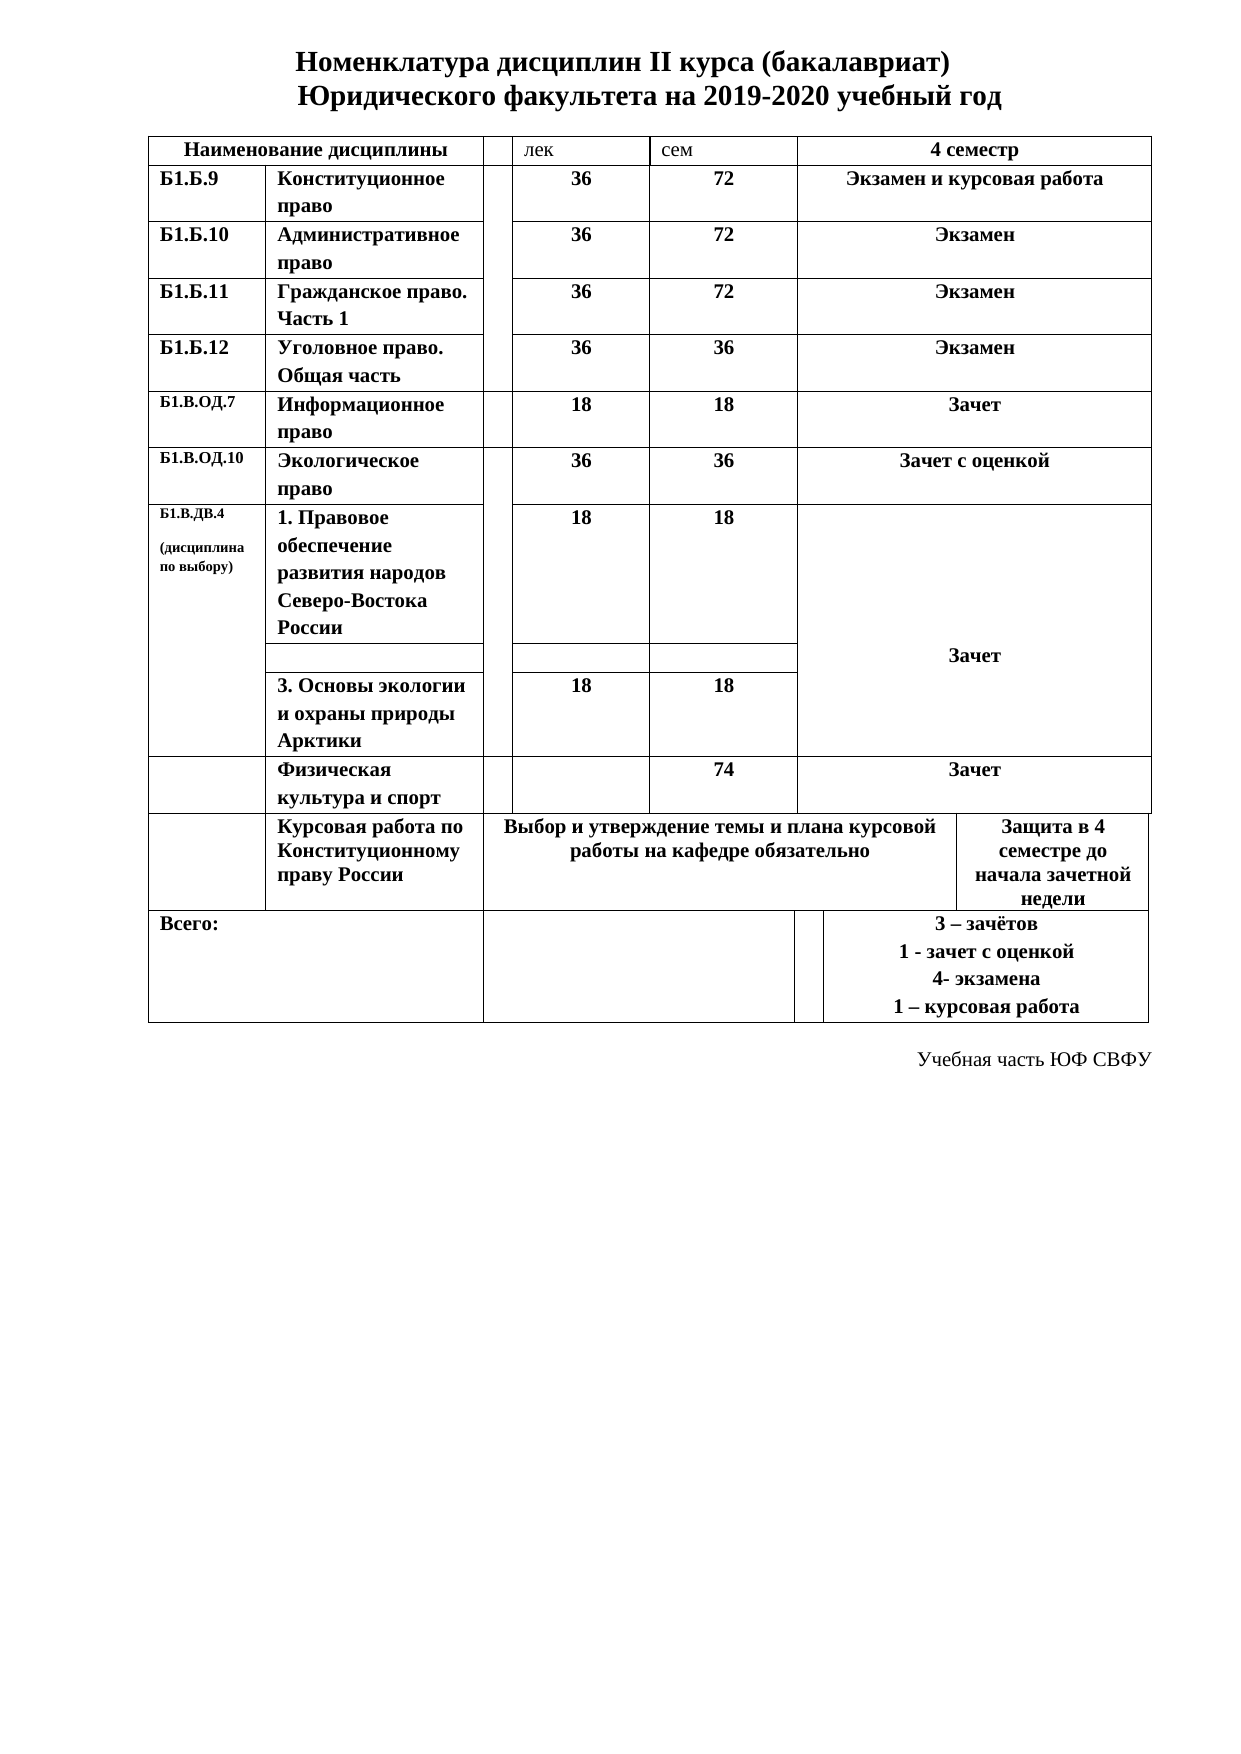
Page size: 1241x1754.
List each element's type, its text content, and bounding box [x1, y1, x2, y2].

table_cell Б1.Б.10 [149, 222, 265, 278]
table_cell 36 [513, 335, 649, 391]
table_cell [484, 448, 512, 756]
table_cell 72 [650, 166, 797, 221]
table_header Наименование дисциплины [149, 137, 483, 164]
table_cell 72 [650, 279, 797, 334]
table_cell [484, 911, 794, 1022]
table_cell Всего: [149, 911, 483, 1022]
table_cell 36 [650, 335, 797, 391]
table_cell [795, 911, 823, 1022]
table_cell Выбор и утверждение темы и плана курсовой работы на кафедре обязательно [484, 814, 956, 910]
table_cell Уголовное право. Общая часть [266, 335, 483, 391]
table_cell Зачет с оценкой [798, 448, 1151, 504]
table_cell [484, 392, 512, 447]
table_header 4 семестр [798, 137, 1151, 164]
table_cell 36 [513, 166, 649, 221]
table_cell [513, 757, 649, 813]
table_cell 3. Основы экологии и охраны природы Арктики [266, 673, 483, 756]
table_cell Зачет [798, 757, 1151, 813]
table_cell 3 – зачётов 1 - зачет с оценкой 4- экзамена 1 – курсовая работа [824, 911, 1148, 1022]
table_cell Экзамен [798, 335, 1151, 391]
table_cell 74 [650, 757, 797, 813]
table_cell 18 [650, 505, 797, 643]
table_cell [484, 757, 512, 813]
table_cell Б1.Б.9 [149, 166, 265, 221]
table_header сем [651, 137, 797, 164]
table_cell Курсовая работа по Конституционному праву России [266, 814, 483, 910]
table_cell 18 [513, 673, 649, 756]
table_cell 18 [513, 392, 649, 447]
table_cell 36 [513, 448, 649, 504]
table_cell [149, 814, 265, 910]
table_cell 72 [650, 222, 797, 278]
table_cell Б1.В.ДВ.4 (дисциплина по выбору) [149, 505, 265, 756]
table_cell Экзамен [798, 279, 1151, 334]
table_cell Зачет [798, 505, 1151, 756]
table_cell Физическая культура и спорт [266, 757, 483, 813]
text Учебная часть ЮФ СВФУ [148, 1047, 1152, 1071]
table_cell Конституционное право [266, 166, 483, 221]
table_cell Экологическое право [266, 448, 483, 504]
table_cell 36 [513, 222, 649, 278]
table_cell [484, 166, 512, 391]
text Юридического факультета на 2019-2020 учебный год [148, 78, 1152, 111]
table_cell Б1.Б.11 [149, 279, 265, 334]
table_cell [513, 644, 649, 672]
text Номенклатура дисциплин II курса (бакалавриат) [148, 44, 1152, 78]
table_cell Зачет [798, 392, 1151, 447]
table_cell Гражданское право. Часть 1 [266, 279, 483, 334]
table_cell [650, 644, 797, 672]
table_cell Б1.Б.12 [149, 335, 265, 391]
table_cell Информационное право [266, 392, 483, 447]
table_cell Защита в 4 семестре до начала зачетной недели [957, 814, 1148, 910]
table_cell Экзамен и курсовая работа [798, 166, 1151, 221]
table_header [484, 137, 512, 164]
table_cell Б1.В.ОД.10 [149, 448, 265, 504]
table_cell Экзамен [798, 222, 1151, 278]
table_cell [266, 644, 483, 672]
table_cell 36 [513, 279, 649, 334]
table_cell 18 [513, 505, 649, 643]
table_cell Административное право [266, 222, 483, 278]
table_cell 1. Правовое обеспечение развития народов Северо-Востока России [266, 505, 483, 643]
table_cell [149, 757, 265, 813]
table_header лек [513, 137, 649, 164]
table_cell 36 [650, 448, 797, 504]
table_cell Б1.В.ОД.7 [149, 392, 265, 447]
table_cell 18 [650, 392, 797, 447]
table_cell 18 [650, 673, 797, 756]
